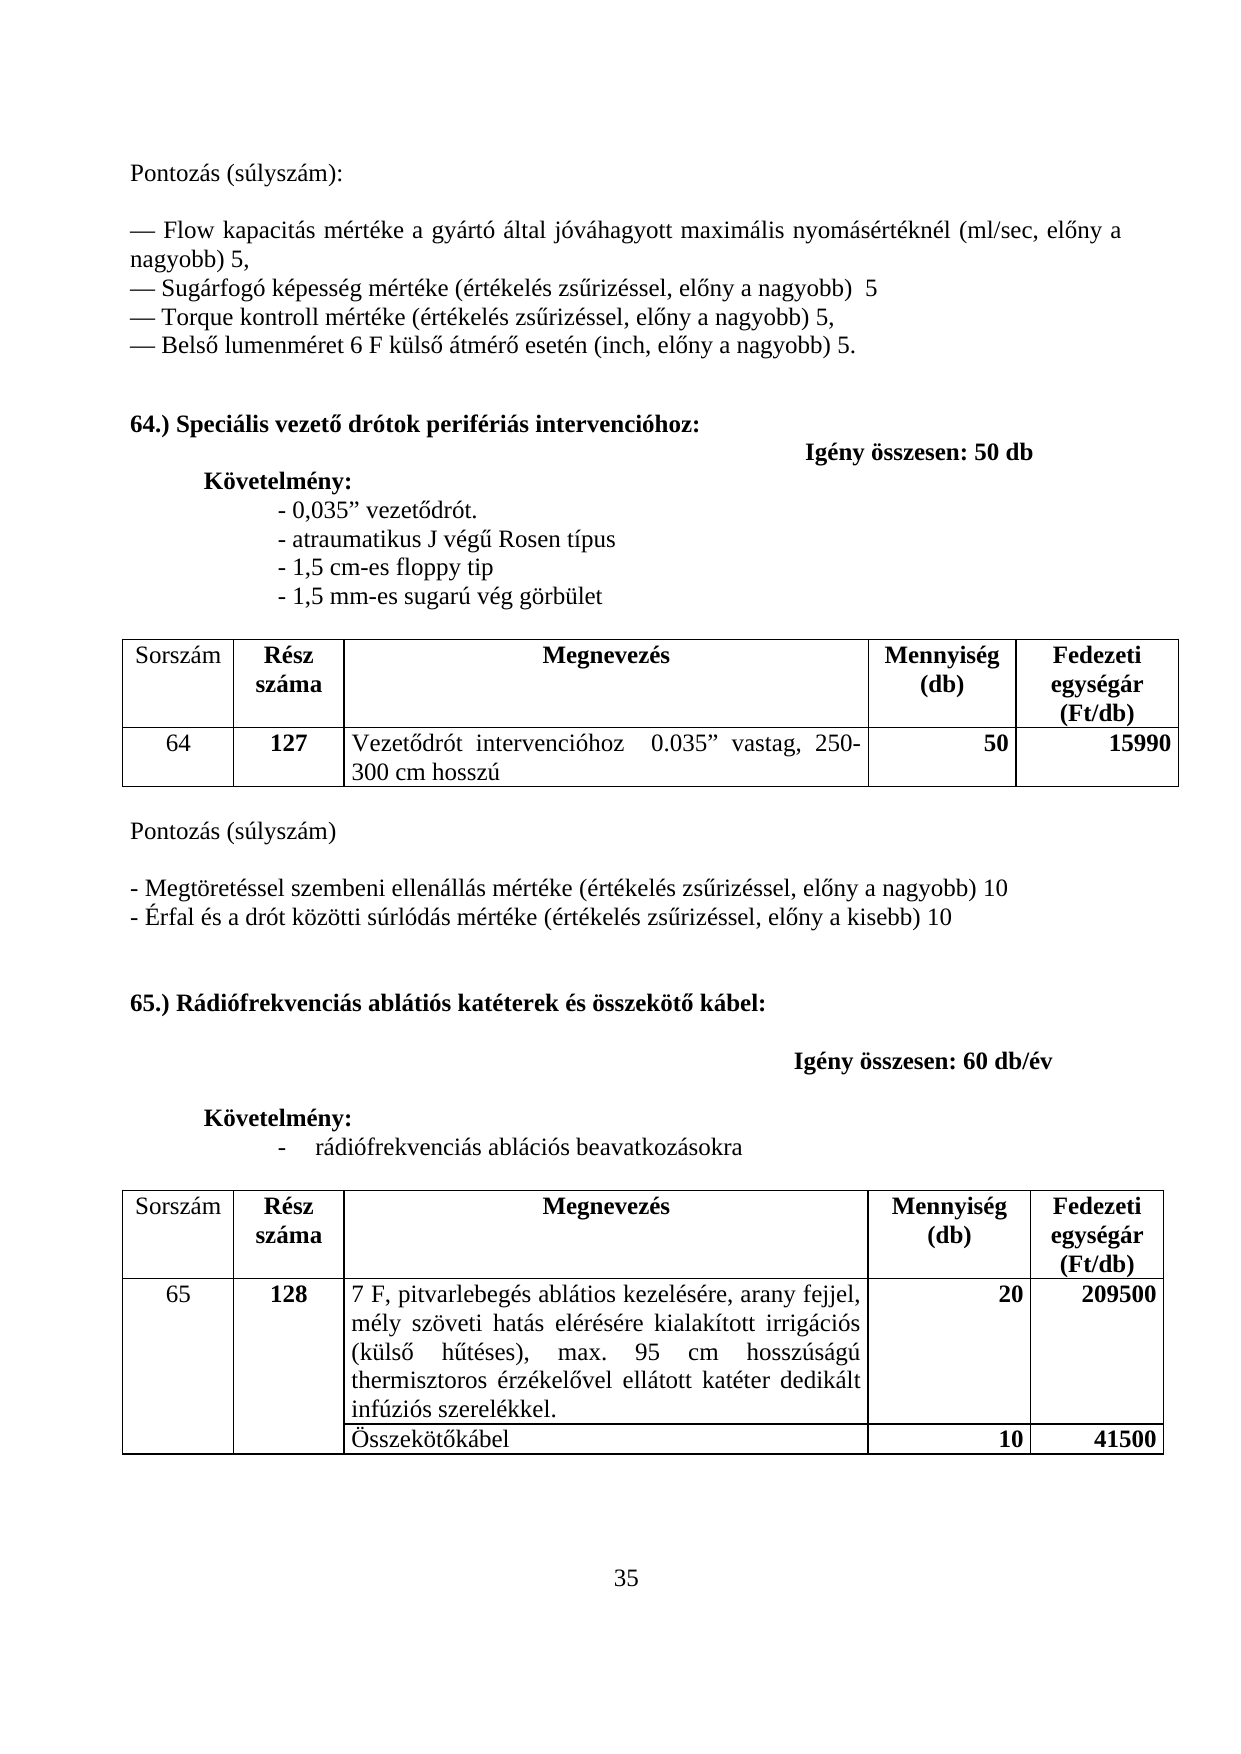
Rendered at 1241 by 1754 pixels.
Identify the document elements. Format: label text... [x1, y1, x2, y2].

text - Érfal és a drót közötti súrlódás mértéke (értékelés zsűrizéssel, előny a kisebb) 10 [130, 902, 1122, 931]
text - 1,5 cm-es floppy tip [278, 552, 1122, 581]
text Követelmény: [204, 466, 1122, 495]
table_header Megnevezés [345, 640, 868, 727]
table_cell 50 [869, 728, 1015, 786]
text - atraumatikus J végű Rosen típus [278, 524, 1122, 552]
text 65.) Rádiófrekvenciás ablátiós katéterek és összekötő kábel: [130, 988, 1122, 1017]
text — Sugárfogó képesség mértéke (értékelés zsűrizéssel, előny a nagyobb) 5 [130, 273, 1122, 302]
table_header Mennyiség (db) [869, 1191, 1030, 1277]
table_cell 65 [123, 1279, 233, 1453]
table_cell 64 [123, 728, 233, 786]
text Igény összesen: 60 db/év [720, 1046, 1122, 1075]
table_cell 209500 [1031, 1279, 1163, 1423]
table_header Mennyiség (db) [869, 640, 1015, 727]
text Követelmény: [204, 1103, 1122, 1132]
text Pontozás (súlyszám): [130, 158, 1122, 187]
text - 0,035” vezetődrót. [278, 495, 1122, 524]
list rádiófrekvenciás ablációs beavatkozásokra [278, 1132, 1122, 1161]
text — Flow kapacitás mértéke a gyártó által jóváhagyott maximális nyomásértéknél (ml/sec, előny a nagyobb) 5, [130, 215, 1122, 273]
text Pontozás (súlyszám) [130, 816, 1122, 845]
table_cell 7 F, pitvarlebegés ablátios kezelésére, arany fejjel, mély szöveti hatás elérésére kialakított irrigációs (külső hűtéses), max. 95 cm hosszúságú thermisztoros érzékelővel ellátott katéter dedikált infúziós szerelékkel. [345, 1279, 867, 1423]
table_header Megnevezés [345, 1191, 867, 1277]
table_cell 128 [234, 1279, 343, 1453]
table_cell Összekötőkábel [345, 1425, 867, 1453]
table_cell 20 [869, 1279, 1030, 1423]
text - Megtöretéssel szembeni ellenállás mértéke (értékelés zsűrizéssel, előny a nagyobb) 10 [130, 873, 1122, 902]
table_header Fedezeti egységár (Ft/db) [1017, 640, 1178, 727]
subtitle 64.) Speciális vezető drótok perifériás intervencióhoz: [130, 409, 1122, 437]
text — Torque kontroll mértéke (értékelés zsűrizéssel, előny a nagyobb) 5, [130, 302, 1122, 330]
table_cell 10 [869, 1425, 1030, 1453]
table_cell 127 [234, 728, 343, 786]
table_header Rész száma [234, 640, 343, 727]
text — Belső lumenméret 6 F külső átmérő esetén (inch, előny a nagyobb) 5. [130, 330, 1122, 359]
table_header Sorszám [123, 1191, 233, 1277]
text - 1,5 mm-es sugarú vég görbület [278, 581, 1122, 610]
table_cell 41500 [1031, 1425, 1163, 1453]
table_header Fedezeti egységár (Ft/db) [1031, 1191, 1163, 1277]
table_cell Vezetődrót intervencióhoz 0.035” vastag, 250-300 cm hosszú [345, 728, 868, 786]
table_header Sorszám [123, 640, 233, 727]
table_header Rész száma [234, 1191, 343, 1277]
table_cell 15990 [1017, 728, 1178, 786]
text Igény összesen: 50 db [130, 437, 1122, 466]
